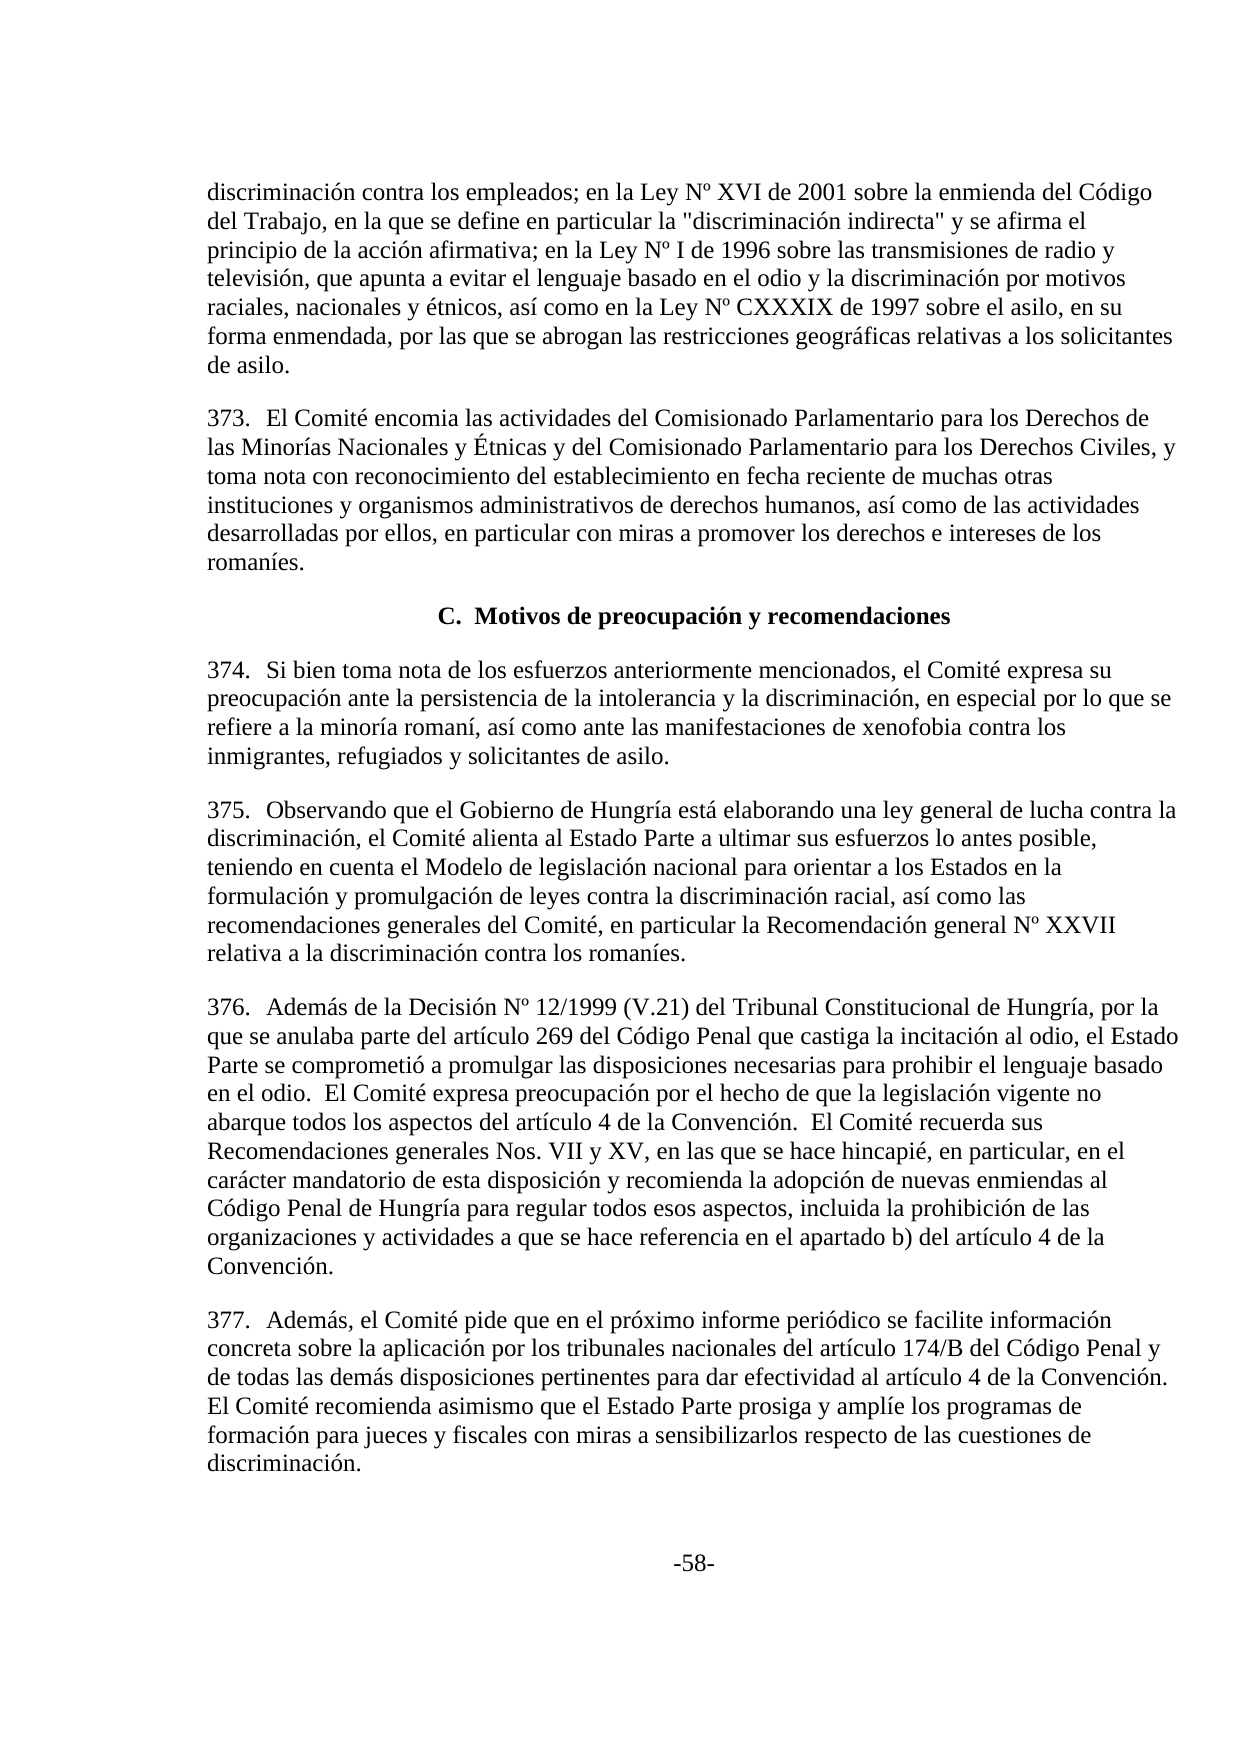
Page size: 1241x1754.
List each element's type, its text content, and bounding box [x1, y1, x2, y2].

text 375. Observando que el Gobierno de Hungría está elaborando una ley general de lucha contra la discriminación, el Comité alienta al Estado Parte a ultimar sus esfuerzos lo antes posible, teniendo en cuenta el Modelo de legislación nacional para orientar a los Estados en la formulación y promulgación de leyes contra la discriminación racial, así como las recomendaciones generales del Comité, en particular la Recomendación general Nº XXVII relativa a la discriminación contra los romaníes. [207, 795, 1181, 967]
text 377. Además, el Comité pide que en el próximo informe periódico se facilite información concreta sobre la aplicación por los tribunales nacionales del artículo 174/B del Código Penal y de todas las demás disposiciones pertinentes para dar efectividad al artículo 4 de la Convención. El Comité recomienda asimismo que el Estado Parte prosiga y amplíe los programas de formación para jueces y fiscales con miras a sensibilizarlos respecto de las cuestiones de discriminación. [207, 1305, 1181, 1477]
text 373. El Comité encomia las actividades del Comisionado Parlamentario para los Derechos de las Minorías Nacionales y Étnicas y del Comisionado Parlamentario para los Derechos Civiles, y toma nota con reconocimiento del establecimiento en fecha reciente de muchas otras instituciones y organismos administrativos de derechos humanos, así como de las actividades desarrolladas por ellos, en particular con miras a promover los derechos e intereses de los romaníes. [207, 403, 1181, 576]
text 374. Si bien toma nota de los esfuerzos anteriormente mencionados, el Comité expresa su preocupación ante la persistencia de la intolerancia y la discriminación, en especial por lo que se refiere a la minoría romaní, así como ante las manifestaciones de xenofobia contra los inmigrantes, refugiados y solicitantes de asilo. [207, 655, 1181, 770]
text 376. Además de la Decisión Nº 12/1999 (V.21) del Tribunal Constitucional de Hungría, por la que se anulaba parte del artículo 269 del Código Penal que castiga la incitación al odio, el Estado Parte se comprometió a promulgar las disposiciones necesarias para prohibir el lenguaje basado en el odio. El Comité expresa preocupación por el hecho de que la legislación vigente no abarque todos los aspectos del artículo 4 de la Convención. El Comité recuerda sus Recomendaciones generales Nos. VII y XV, en las que se hace hincapié, en particular, en el carácter mandatorio de esta disposición y recomienda la adopción de nuevas enmiendas al Código Penal de Hungría para regular todos esos aspectos, incluida la prohibición de las organizaciones y actividades a que se hace referencia en el apartado b) del artículo 4 de la Convención. [207, 992, 1181, 1280]
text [207, 177, 1181, 378]
text C. Motivos de preocupación y recomendaciones [207, 601, 1181, 630]
